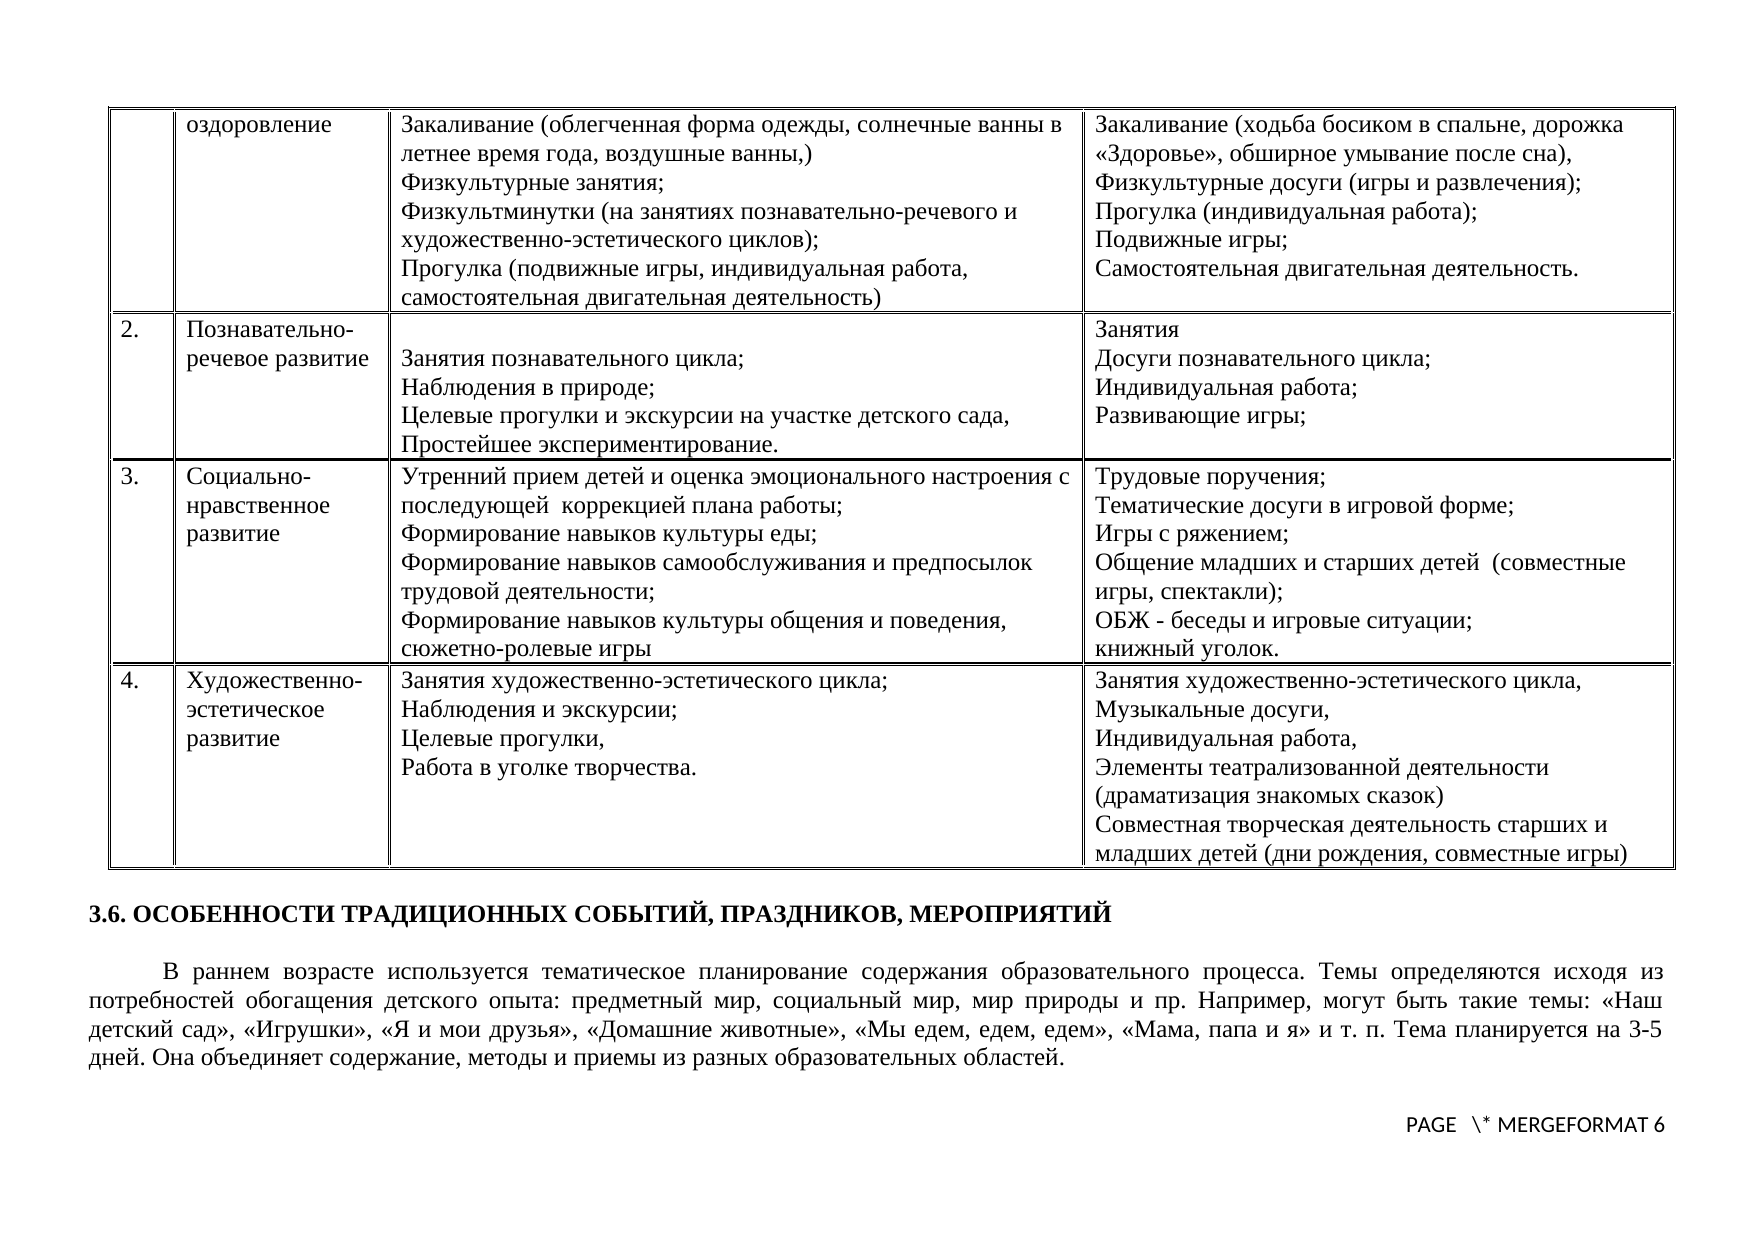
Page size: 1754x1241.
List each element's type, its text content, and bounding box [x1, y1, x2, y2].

table_cell Занятия художественно-эстетического цикла, Музыкальные досуги, Индивидуальная работа, Элементы театрализованной деятельности (драматизация знакомых сказок) Совместная творческая деятельность старших и младших детей (дни рождения, совместные игры) [1084, 662, 1673, 867]
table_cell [1084, 110, 1673, 311]
table_cell 4. [111, 662, 175, 867]
table_cell Познавательно-речевое развитие [176, 314, 388, 458]
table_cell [175, 110, 389, 311]
table_cell Трудовые поручения; Тематические досуги в игровой форме; Игры с ряжением; Общение младших и старших детей (совместные игры, спектакли); ОБЖ - беседы и игровые ситуации; книжный уголок. [1085, 458, 1674, 662]
text 3.6. ОСОБЕННОСТИ ТРАДИЦИОННЫХ СОБЫТИЙ, ПРАЗДНИКОВ, МЕРОПРИЯТИЙ [89, 899, 1665, 927]
table_cell 1. [111, 110, 175, 311]
table_cell Художественно-эстетическое развитие [175, 666, 389, 867]
table_cell 3. [109, 458, 173, 662]
table_cell Утренний прием детей и оценка эмоционального настроения с последующей коррекцией плана работы; Формирование навыков культуры еды; Формирование навыков самообслуживания и предпосылок трудовой деятельности; Формирование навыков культуры общения и поведения, сюжетно-ролевые игры [391, 461, 1082, 662]
table_cell 2. [109, 311, 175, 458]
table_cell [390, 110, 1084, 311]
text В раннем возрасте используется тематическое планирование содержания образовательного процесса. Темы определяются исходя из потребностей обогащения детского опыта: предметный мир, социальный мир, мир природы и пр. Например, могут быть такие темы: «Наш детский сад», «Игрушки», «Я и мои друзья», «Домашние животные», «Мы едем, едем, едем», «Мама, папа и я» и т. п. Тема планируется на 3-5 дней. Она объединяет содержание, методы и приемы из разных образовательных областей. [89, 956, 1665, 1071]
table_cell Социально-нравственное развитие [176, 461, 388, 662]
table_cell Занятия познавательного цикла; Наблюдения в природе; Целевые прогулки и экскурсии на участке детского сада, Простейшее экспериментирование. [391, 314, 1082, 458]
table_cell Занятия художественно-эстетического цикла; Наблюдения и экскурсии; Целевые прогулки, Работа в уголке творчества. [390, 666, 1084, 867]
table_cell Занятия Досуги познавательного цикла; Индивидуальная работа; Развивающие игры; [1084, 311, 1674, 458]
